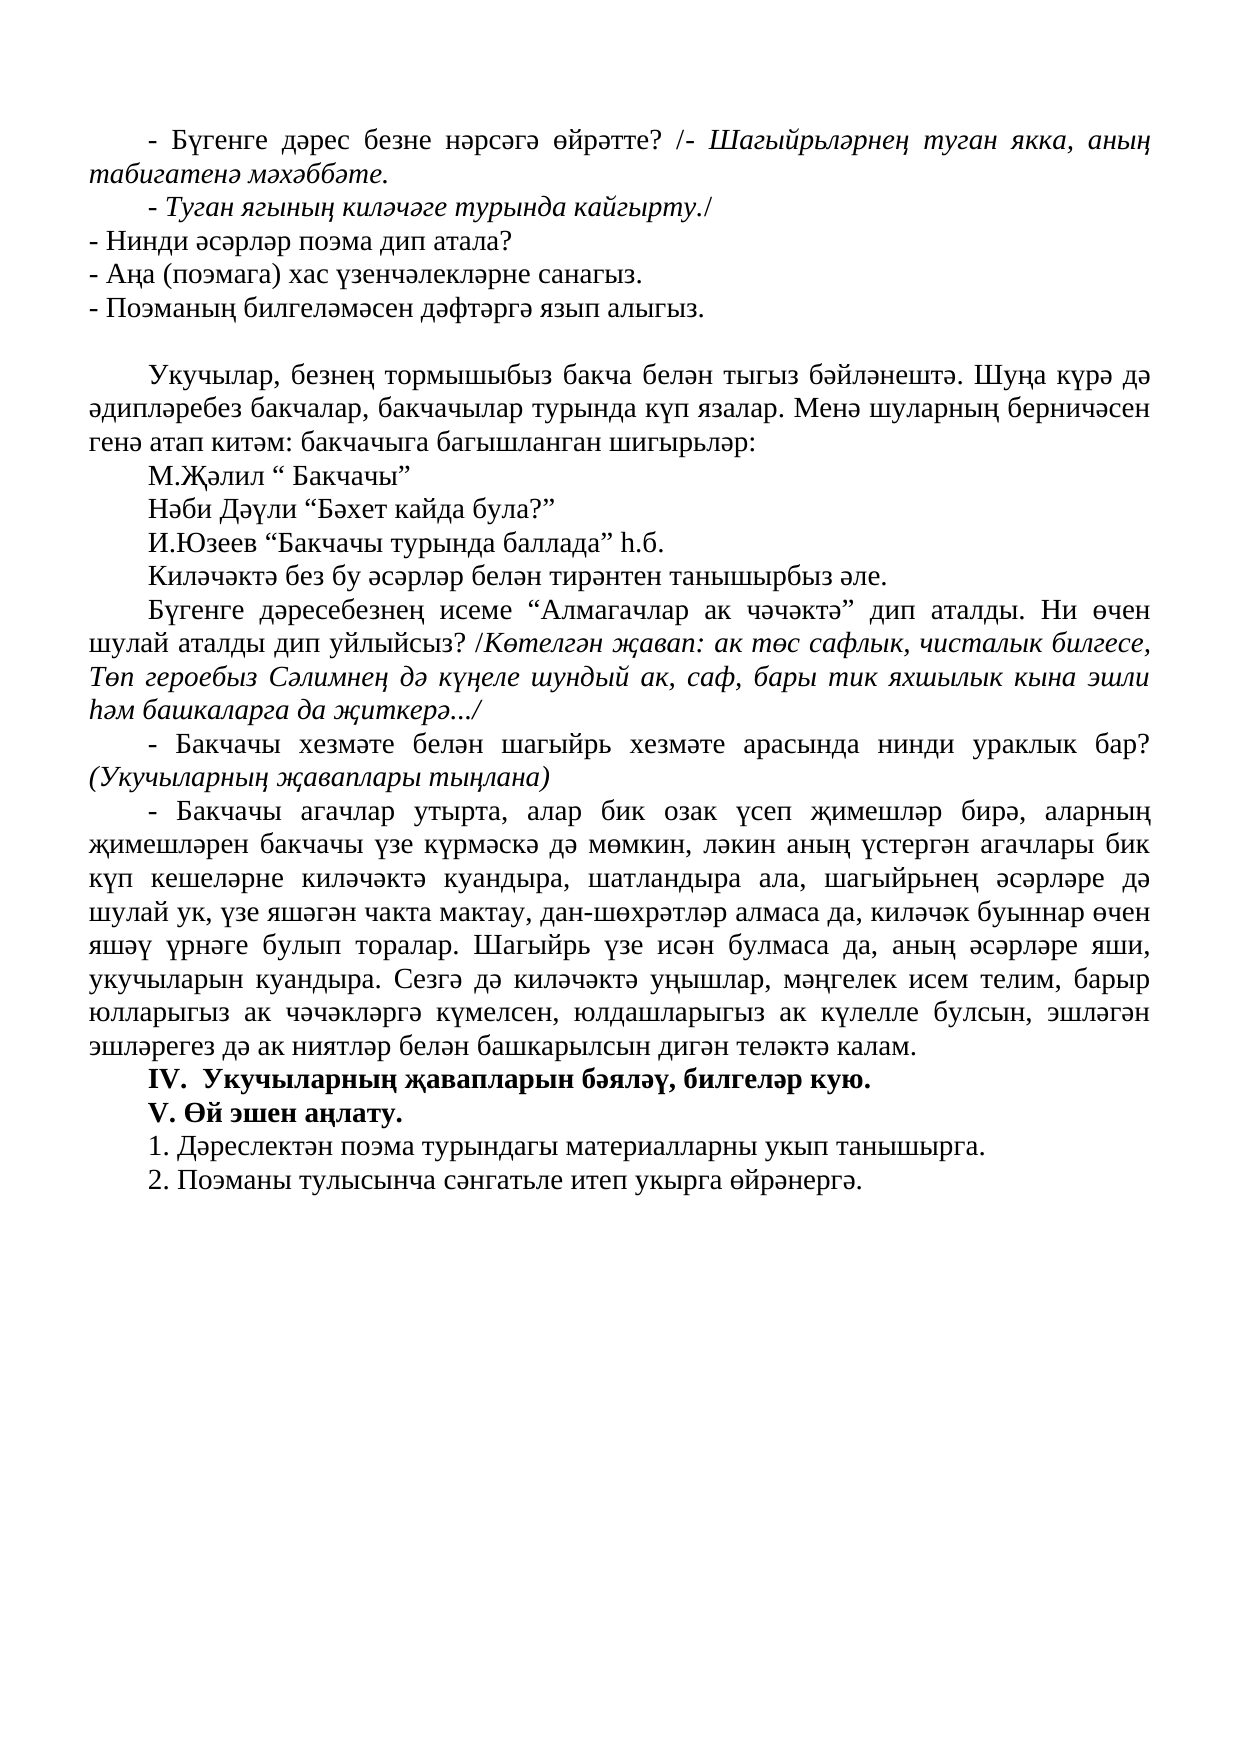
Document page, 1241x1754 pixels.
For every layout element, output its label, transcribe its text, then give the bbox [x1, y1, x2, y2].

text Укучылар, безнең тормышыбыз бакча белән тыгыз бәйләнештә. Шуңа күрә дә әдипләребез бакчалар, бакчачылар турында күп язалар. Менә шуларның берничәсен генә атап китәм: бакчачыга багышланган шигырьләр: [89, 357, 1152, 458]
text - Бакчачы хезмәте белән шагыйрь хезмәте арасында нинди ураклык бар? (Укучыларның җаваплары тыңлана) [89, 726, 1152, 793]
text - Туган ягының киләчәге турында кайгырту./ [89, 189, 1152, 223]
text Киләчәктә без бу әсәрләр белән тирәнтен танышырбыз әле. [89, 558, 1152, 592]
text IV. Укучыларның җавапларын бәяләү, билгеләр кую. [89, 1061, 1152, 1095]
text - Нинди әсәрләр поэма дип атала? [89, 223, 1152, 256]
text - Бакчачы агачлар утырта, алар бик озак үсеп җимешләр бирә, аларның җимешләрен бакчачы үзе күрмәскә дә мөмкин, ләкин аның үстергән агачлары бик күп кешеләрне киләчәктә куандыра, шатландыра ала, шагыйрьнең әсәрләре дә шулай ук, үзе яшәгән чакта мактау, дан-шөхрәтләр алмаса да, киләчәк буыннар өчен яшәү үрнәге булып торалар. Шагыйрь үзе исән булмаса да, аның әсәрләре яши, укучыларын куандыра. Сезгә дә киләчәктә уңышлар, мәңгелек исем телим, барыр юлларыгыз ак чәчәкләргә күмелсен, юлдашларыгыз ак күлелле булсын, эшләгән эшләрегез дә ак ниятләр белән башкарылсын дигән теләктә калам. [89, 793, 1152, 1061]
text 2. Поэманы тулысынча сәнгатьле итеп укырга өйрәнергә. [89, 1162, 1152, 1196]
text Нәби Дәүли “Бәхет кайда була?” [89, 491, 1152, 525]
text Бүгенге дәресебезнең исеме “Алмагачлар ак чәчәктә” дип аталды. Ни өчен шулай аталды дип уйлыйсыз? /Көтелгән җавап: ак төс сафлык, чисталык билгесе, Төп героебыз Сәлимнең дә күңеле шундый ак, саф, бары тик яхшылык кына эшли һәм башкаларга да җиткерә.../ [89, 592, 1152, 726]
text V. Өй эшен аңлату. [89, 1095, 1152, 1128]
text М.Җәлил “ Бакчачы” [89, 458, 1152, 491]
text - Бүгенге дәрес безне нәрсәгә өйрәтте? /- Шагыйрьләрнең туган якка, аның табигатенә мәхәббәте. [89, 122, 1152, 189]
text 1. Дәреслектән поэма турындагы материалларны укып танышырга. [89, 1128, 1152, 1162]
text - Аңа (поэмага) хас үзенчәлекләрне санагыз. [89, 256, 1152, 290]
text И.Юзеев “Бакчачы турында баллада” һ.б. [89, 525, 1152, 558]
text - Поэманың билгеләмәсен дәфтәргә язып алыгыз. [89, 290, 1152, 323]
